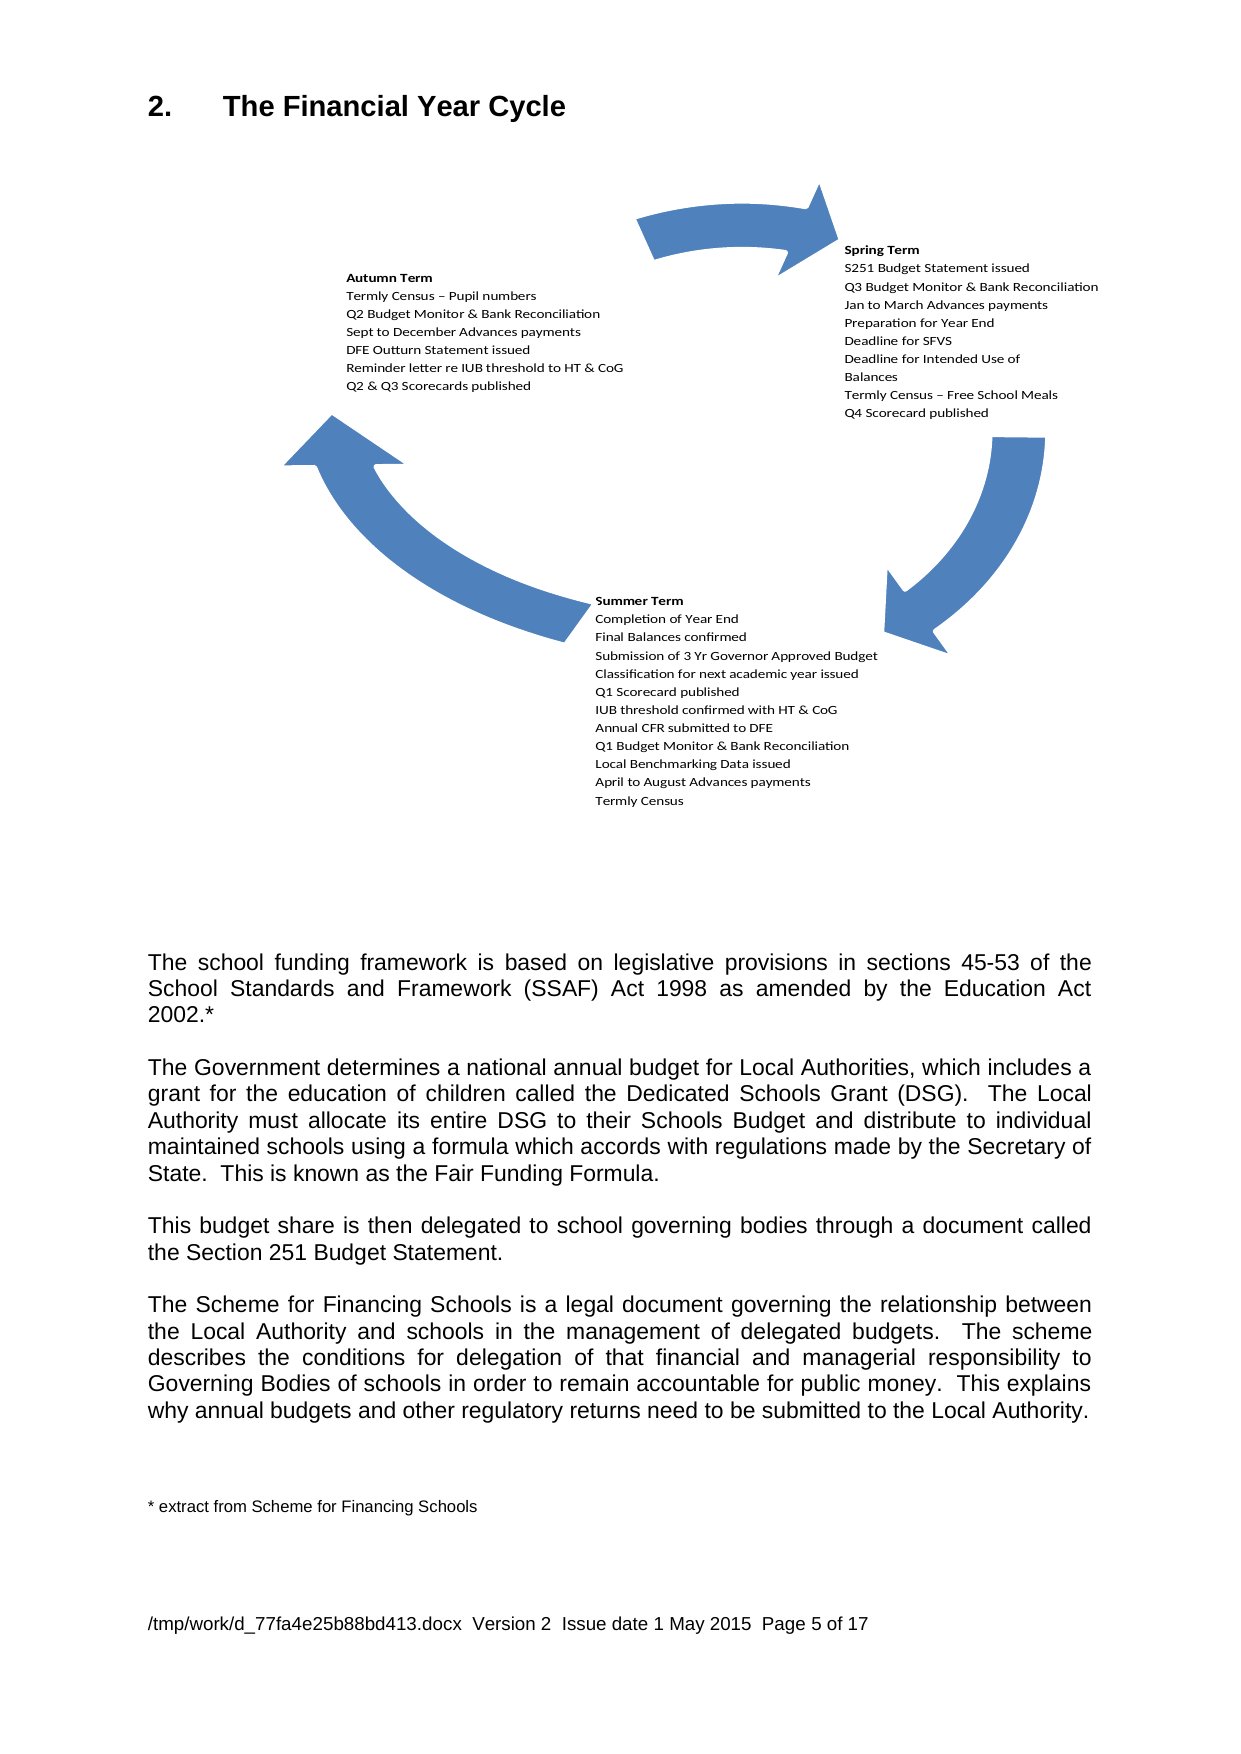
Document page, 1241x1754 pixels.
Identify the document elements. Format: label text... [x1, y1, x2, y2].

text The school funding framework is based on legislative provisions in sections 45-53 of the School Standards and Framework (SSAF) Act 1998 as amended by the Education Act 2002.* [148, 949, 1092, 1028]
text The Government determines a national annual budget for Local Authorities, which includes a grant for the education of children called the Dedicated Schools Grant (DSG). The Local Authority must allocate its entire DSG to their Schools Budget and distribute to individual maintained schools using a formula which accords with regulations made by the Secretary of State. This is known as the Fair Funding Formula. [148, 1054, 1092, 1186]
text This budget share is then delegated to school governing bodies through a document called the Section 251 Budget Statement. [148, 1212, 1092, 1265]
text 2. The Financial Year Cycle [148, 89, 1092, 122]
text * extract from Scheme for Financing Schools [148, 1497, 1092, 1540]
text The Scheme for Financing Schools is a legal document governing the relationship between the Local Authority and schools in the management of delegated budgets. The scheme describes the conditions for delegation of that financial and managerial responsibility to Governing Bodies of schools in order to remain accountable for public money. This explains why annual budgets and other regulatory returns need to be submitted to the Local Authority. [148, 1291, 1092, 1423]
